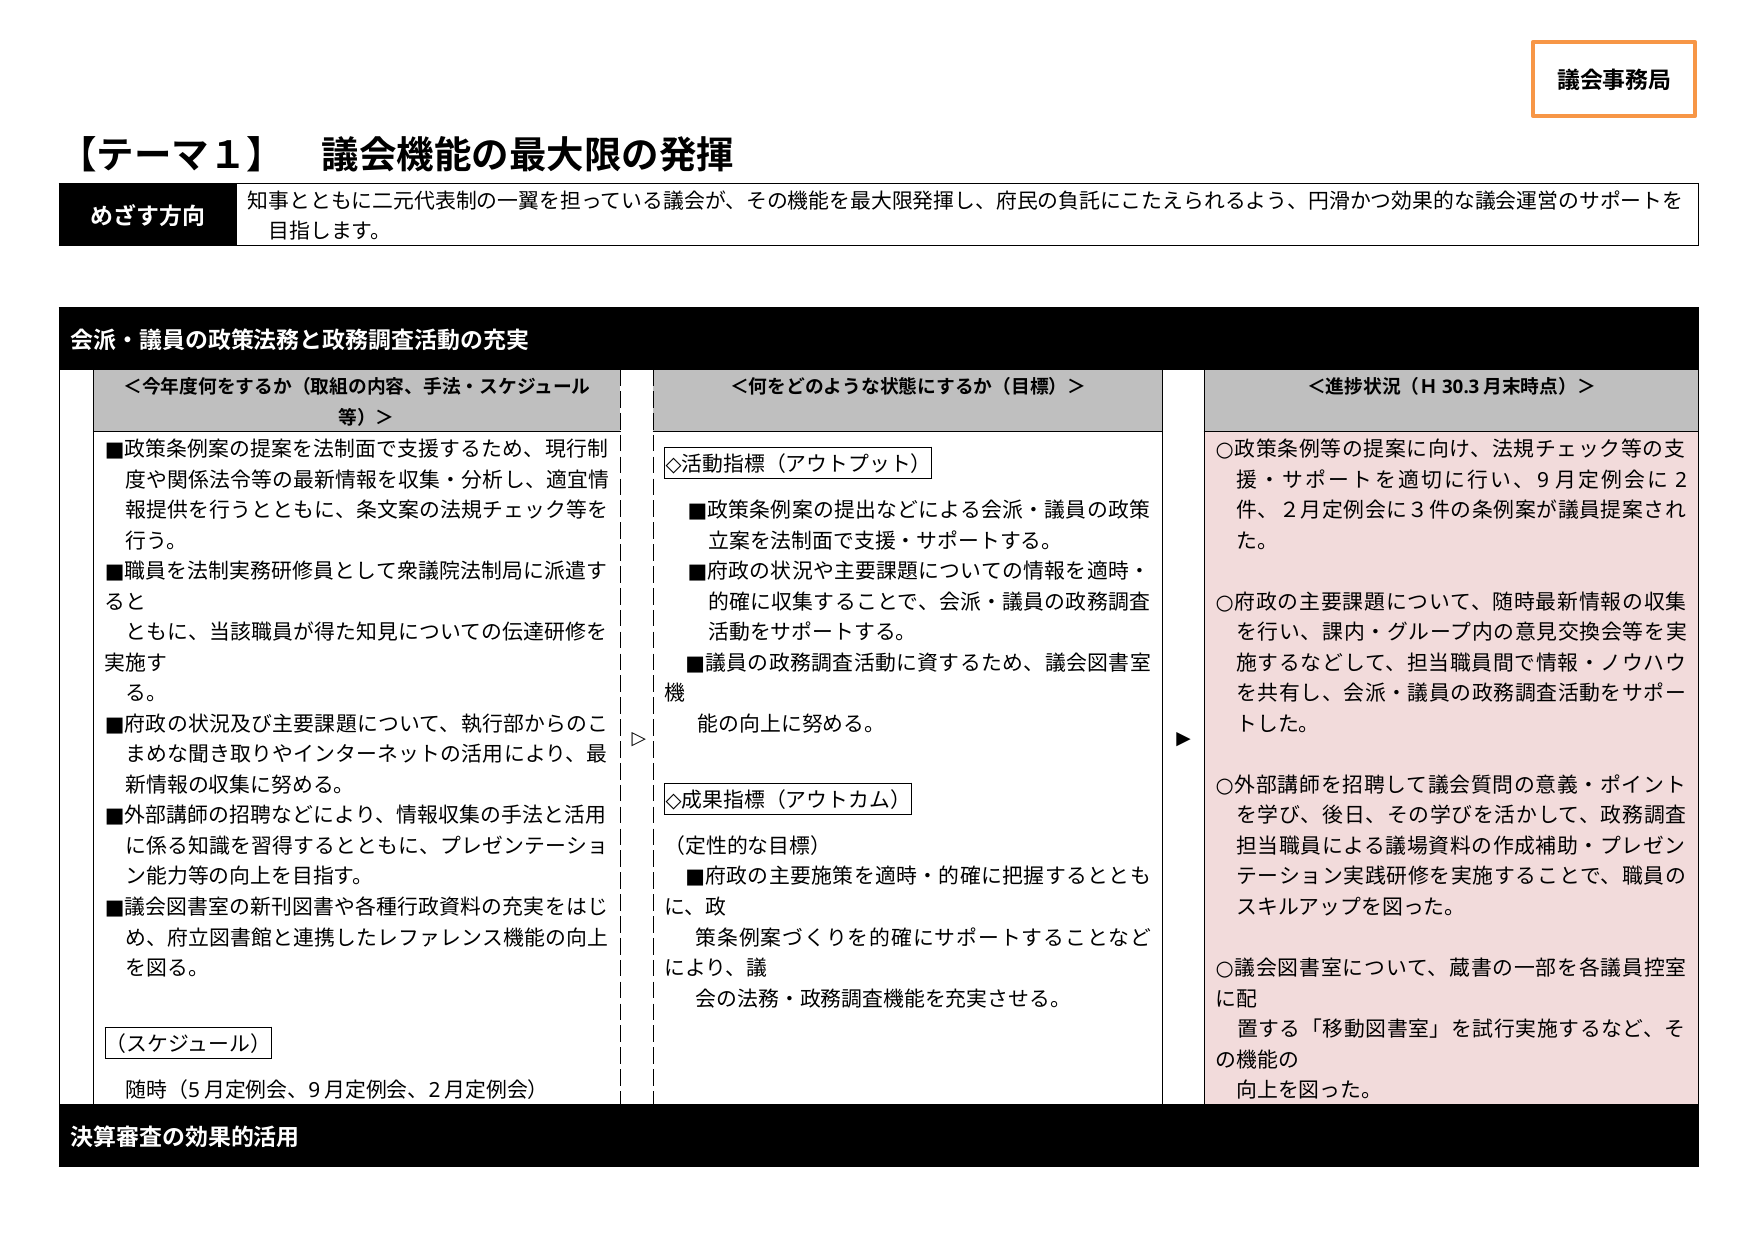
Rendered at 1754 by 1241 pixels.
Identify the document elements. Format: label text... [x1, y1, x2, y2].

table_cell ＜今年度何をするか（取組の内容、手法・スケジュール等）＞ [94, 370, 620, 431]
table_cell ○政策条例等の提案に向け、法規チェック等の支援・サポートを適切に行い、9月定例会に2件、２月定例会に３件の条例案が議員提案された。 ○府政の主要課題について、随時最新情報の収集を行い、課内・グループ内の意見交換会等を実施するなどして、担当職員間で情報・ノウハウを共有し、会派・議員の政務調査活動をサポートした。 ○外部講師を招聘して議会質問の意義・ポイントを学び、後日、その学びを活かして、政務調査担当職員による議場資料の作成補助・プレゼンテーション実践研修を実施することで、職員のスキルアップを図った。 ○議会図書室について、蔵書の一部を各議員控室に配 置する「移動図書室」を試行実施するなど、その機能の 向上を図った。 [1205, 432, 1698, 1104]
table_cell [60, 431, 93, 1104]
table_header 知事とともに二元代表制の一翼を担っている議会が、その機能を最大限発揮し、府民の負託にこたえられるよう、円滑かつ効果的な議会運営のサポートを目指します。 [237, 184, 1698, 245]
table_cell ▷ [620, 370, 653, 1104]
text 【テーマ１】 議会機能の最大限の発揮 [59, 122, 1709, 183]
table_cell ▶ [1163, 370, 1204, 1104]
table_cell ■政策条例案の提案を法制面で支援するため、現行制度や関係法令等の最新情報を収集・分析し、適宜情報提供を行うとともに、条文案の法規チェック等を行う。 ■職員を法制実務研修員として衆議院法制局に派遣すると ともに、当該職員が得た知見についての伝達研修を実施す る。 ■府政の状況及び主要課題について、執行部からのこまめな聞き取りやインターネットの活用により、最新情報の収集に努める。 ■外部講師の招聘などにより、情報収集の手法と活用に係る知識を習得するとともに、プレゼンテーション能力等の向上を目指す。 ■議会図書室の新刊図書や各種行政資料の充実をはじめ、府立図書館と連携したレファレンス機能の向上を図る。 （スケジュール） 随時（5月定例会、9月定例会、2月定例会） [94, 432, 620, 1104]
table_header めざす方向 [60, 184, 236, 245]
table_cell ◇活動指標（アウトプット） ■政策条例案の提出などによる会派・議員の政策立案を法制面で支援・サポートする。 ■府政の状況や主要課題についての情報を適時・的確に収集することで、会派・議員の政務調査活動をサポートする。 ■議員の政務調査活動に資するため、議会図書室機 能の向上に努める。 ◇成果指標（アウトカム） （定性的な目標） ■府政の主要施策を適時・的確に把握するとともに、政 策条例案づくりを的確にサポートすることなどにより、議 会の法務・政務調査機能を充実させる。 [653, 432, 1162, 1104]
table_cell ＜進捗状況（Ｈ30.3月末時点）＞ [1205, 370, 1698, 431]
table_cell ＜何をどのような状態にするか（目標）＞ [653, 370, 1162, 431]
table_header 会派・議員の政策法務と政務調査活動の充実 [60, 308, 1698, 369]
table_cell [60, 370, 93, 431]
table_cell 決算審査の効果的活用 [60, 1105, 1698, 1166]
